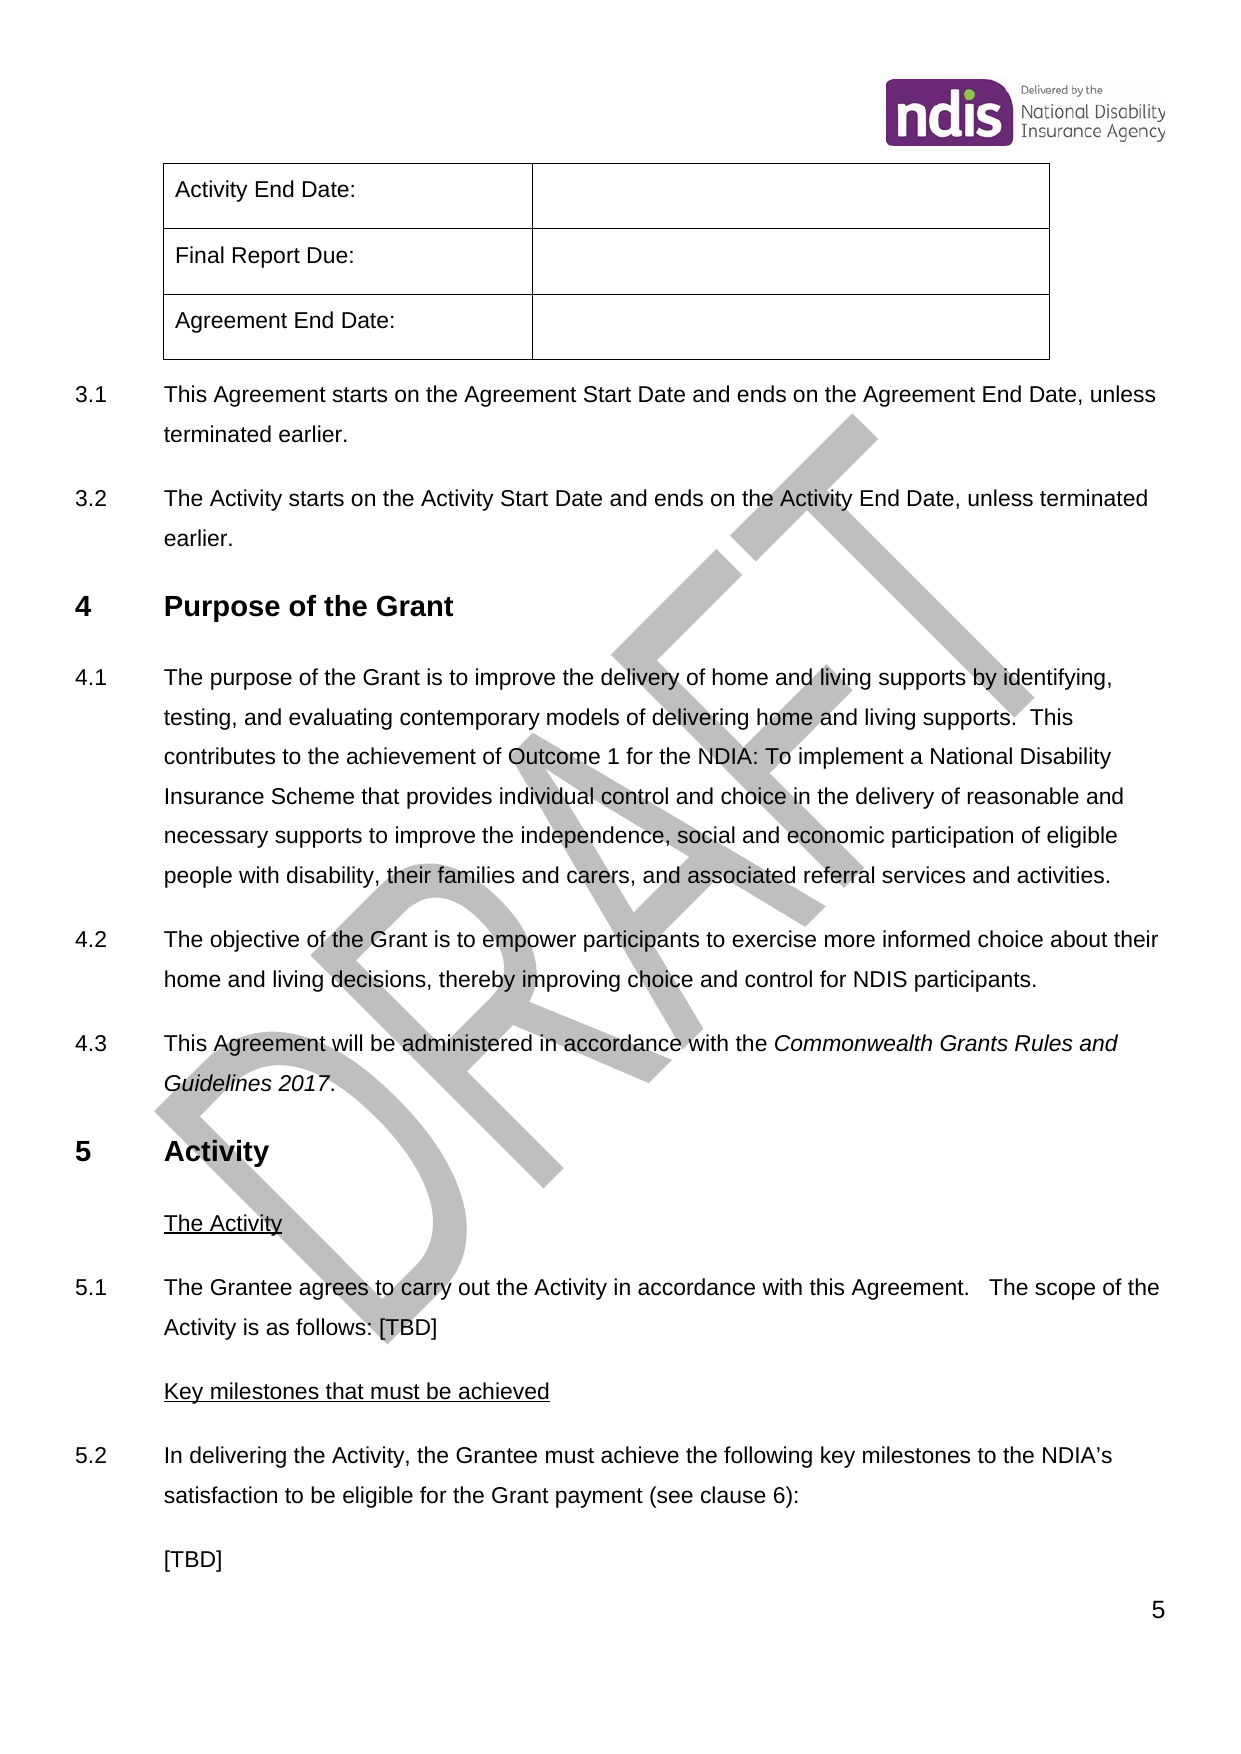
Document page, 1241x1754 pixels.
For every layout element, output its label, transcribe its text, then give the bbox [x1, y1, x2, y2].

text This Agreement starts on the Agreement Start Date and ends on the Agreement End Date, unless terminated earlier. [75, 381, 1165, 447]
list [TBD] [164, 1546, 1165, 1573]
text This Agreement will be administered in accordance with the Commonwealth Grants Rules and Guidelines 2017. [75, 1030, 1165, 1096]
picture [886, 79, 1166, 146]
list The Activity [164, 1209, 1165, 1236]
text Purpose of the Grant [75, 589, 1165, 623]
table_cell [533, 229, 1049, 294]
table_cell [533, 295, 1049, 359]
text In delivering the Activity, the Grantee must achieve the following key milestones to the NDIA’s satisfaction to be eligible for the Grant payment (see clause 6): [75, 1442, 1165, 1508]
text The purpose of the Grant is to improve the delivery of home and living supports by identifying, testing, and evaluating contemporary models of delivering home and living supports. This contributes to the achievement of Outcome 1 for the NDIA: To implement a National Disability Insurance Scheme that provides individual control and choice in the delivery of reasonable and necessary supports to improve the independence, social and economic participation of eligible people with disability, their families and carers, and associated referral services and activities. [75, 664, 1165, 888]
table_cell Activity End Date: [164, 164, 532, 228]
list Key milestones that must be achieved [164, 1378, 1165, 1404]
table_cell Final Report Due: [164, 229, 532, 294]
table_cell [533, 164, 1049, 228]
text The Grantee agrees to carry out the Activity in accordance with this Agreement. The scope of the Activity is as follows: [TBD] [75, 1274, 1165, 1340]
text The Activity starts on the Activity Start Date and ends on the Activity End Date, unless terminated earlier. [75, 485, 1165, 551]
text The objective of the Grant is to empower participants to exercise more informed choice about their home and living decisions, thereby improving choice and control for NDIS participants. [75, 926, 1165, 992]
table_cell Agreement End Date: [164, 295, 532, 359]
text Activity [75, 1134, 1165, 1168]
